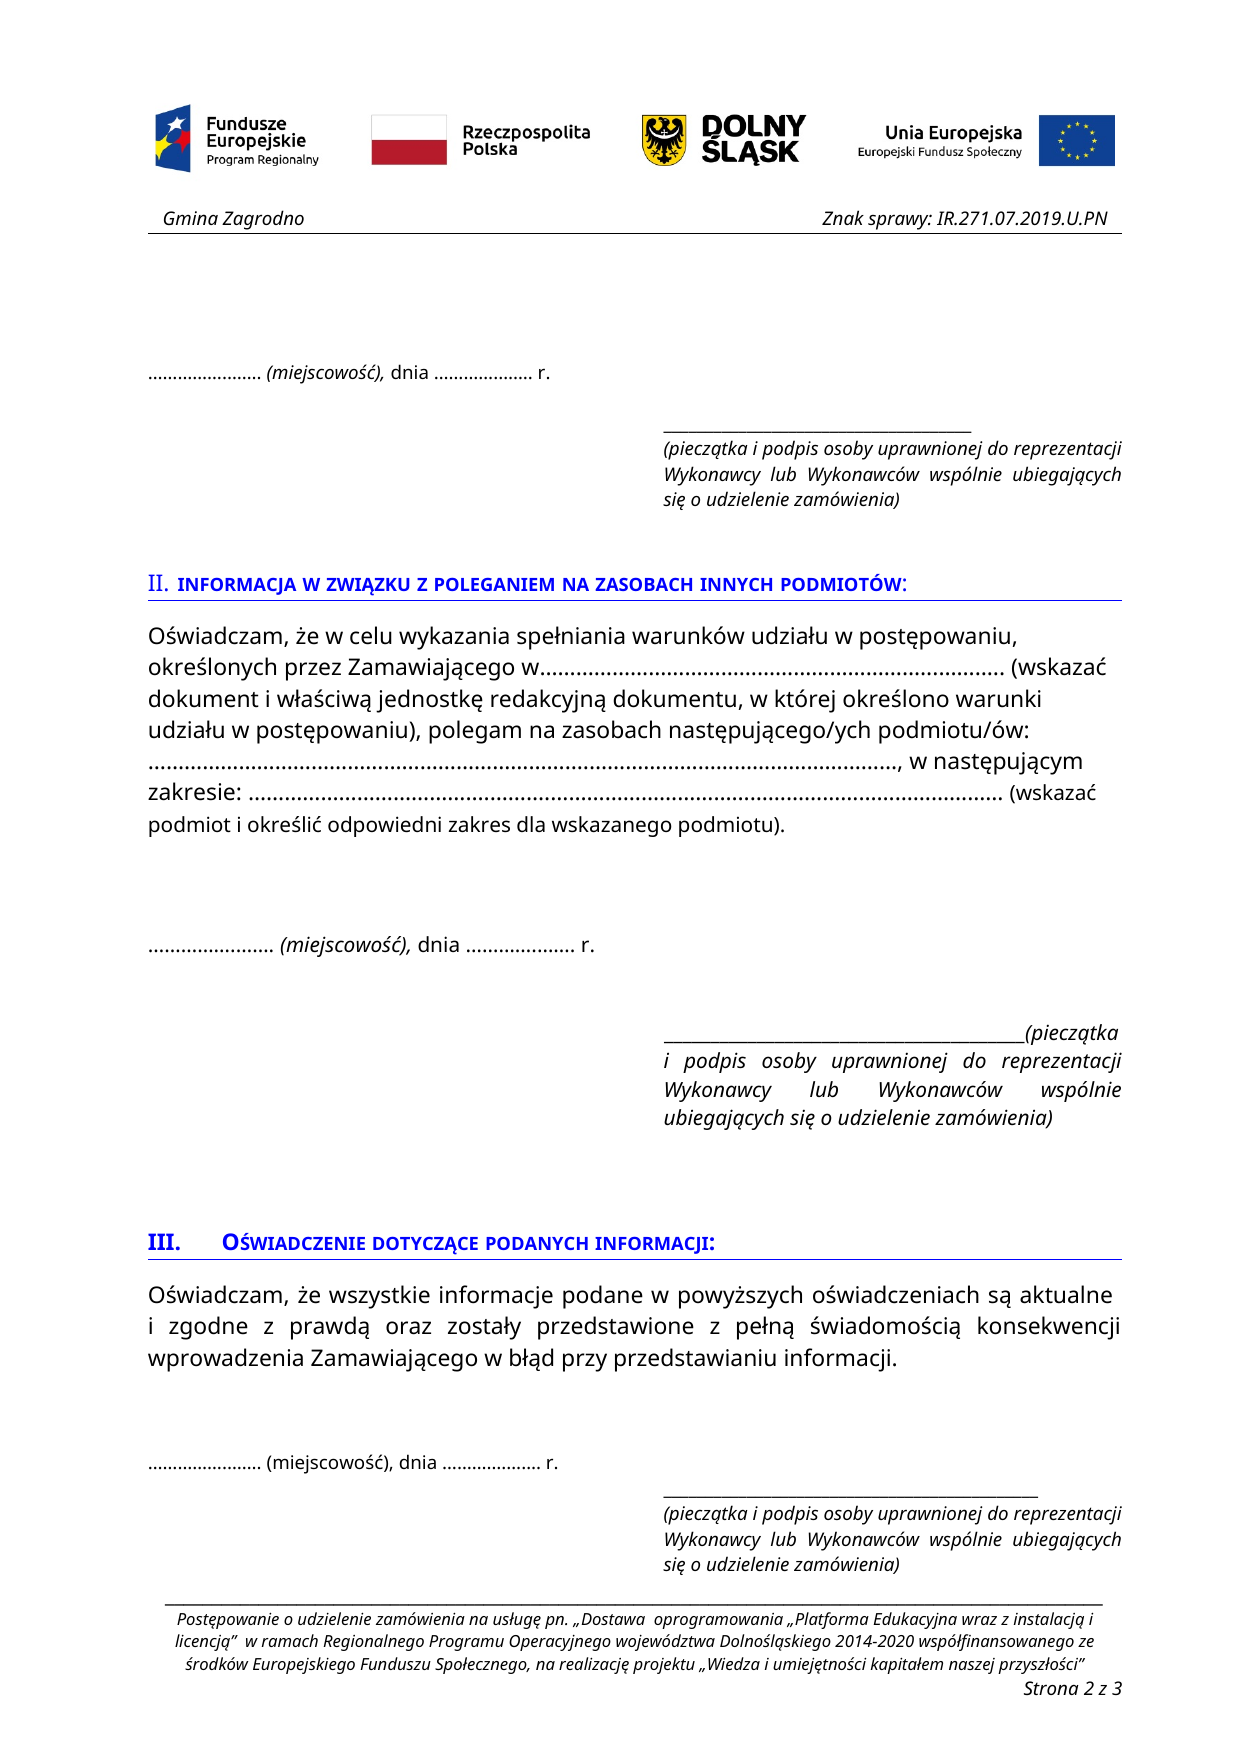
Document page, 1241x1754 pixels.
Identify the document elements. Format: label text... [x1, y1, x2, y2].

text (pieczątka i podpis osoby uprawnionej do reprezentacji Wykonawcy lub Wykonawców wspólnie ubiegających się o udzielenie zamówienia) [663, 436, 1122, 512]
text _____________________________________ [663, 410, 1122, 436]
text Oświadczam, że wszystkie informacje podane w powyższych oświadczeniach są aktualne i zgodne z prawdą oraz zostały przedstawione z pełną świadomością konsekwencji wprowadzenia Zamawiającego w błąd przy przedstawianiu informacji. [148, 1279, 1122, 1373]
list Oświadczenie dotyczące podanych informacji: [148, 1225, 1122, 1259]
text …………….……. (miejscowość), dnia ………….……. r. [148, 359, 1122, 385]
text _____________________________________________ (pieczątka i podpis osoby uprawnionej do reprezentacji Wykonawcy lub Wykonawców wspólnie ubiegających się o udzielenie zamówienia) [663, 1475, 1122, 1577]
text Oświadczam, że w celu wykazania spełniania warunków udziału w postępowaniu, określonych przez Zamawiającego w………………………………………………………...……….. (wskazać dokument i właściwą jednostkę redakcyjną dokumentu, w której określono warunki udziału w postępowaniu), polegam na zasobach następującego/ych podmiotu/ów: ……………………………………………………………….……………………………………………, w następującym zakresie: ………………………………….……….………………………………………………………………… (wskazać podmiot i określić odpowiedni zakres dla wskazanego podmiotu). [148, 620, 1122, 839]
picture [154, 70, 1115, 206]
list informacja w związku z poleganiem na zasobach innych podmiotów: [148, 567, 1122, 600]
text …………….……. (miejscowość), dnia ………….……. r. [148, 930, 1122, 958]
text …………….……. (miejscowość), dnia ………….……. r. [148, 1449, 1122, 1475]
text _______________________________________(pieczątka i podpis osoby uprawnionej do reprezentacji Wykonawcy lub Wykonawców wspólnie ubiegających się o udzielenie zamówienia) [663, 987, 1122, 1132]
